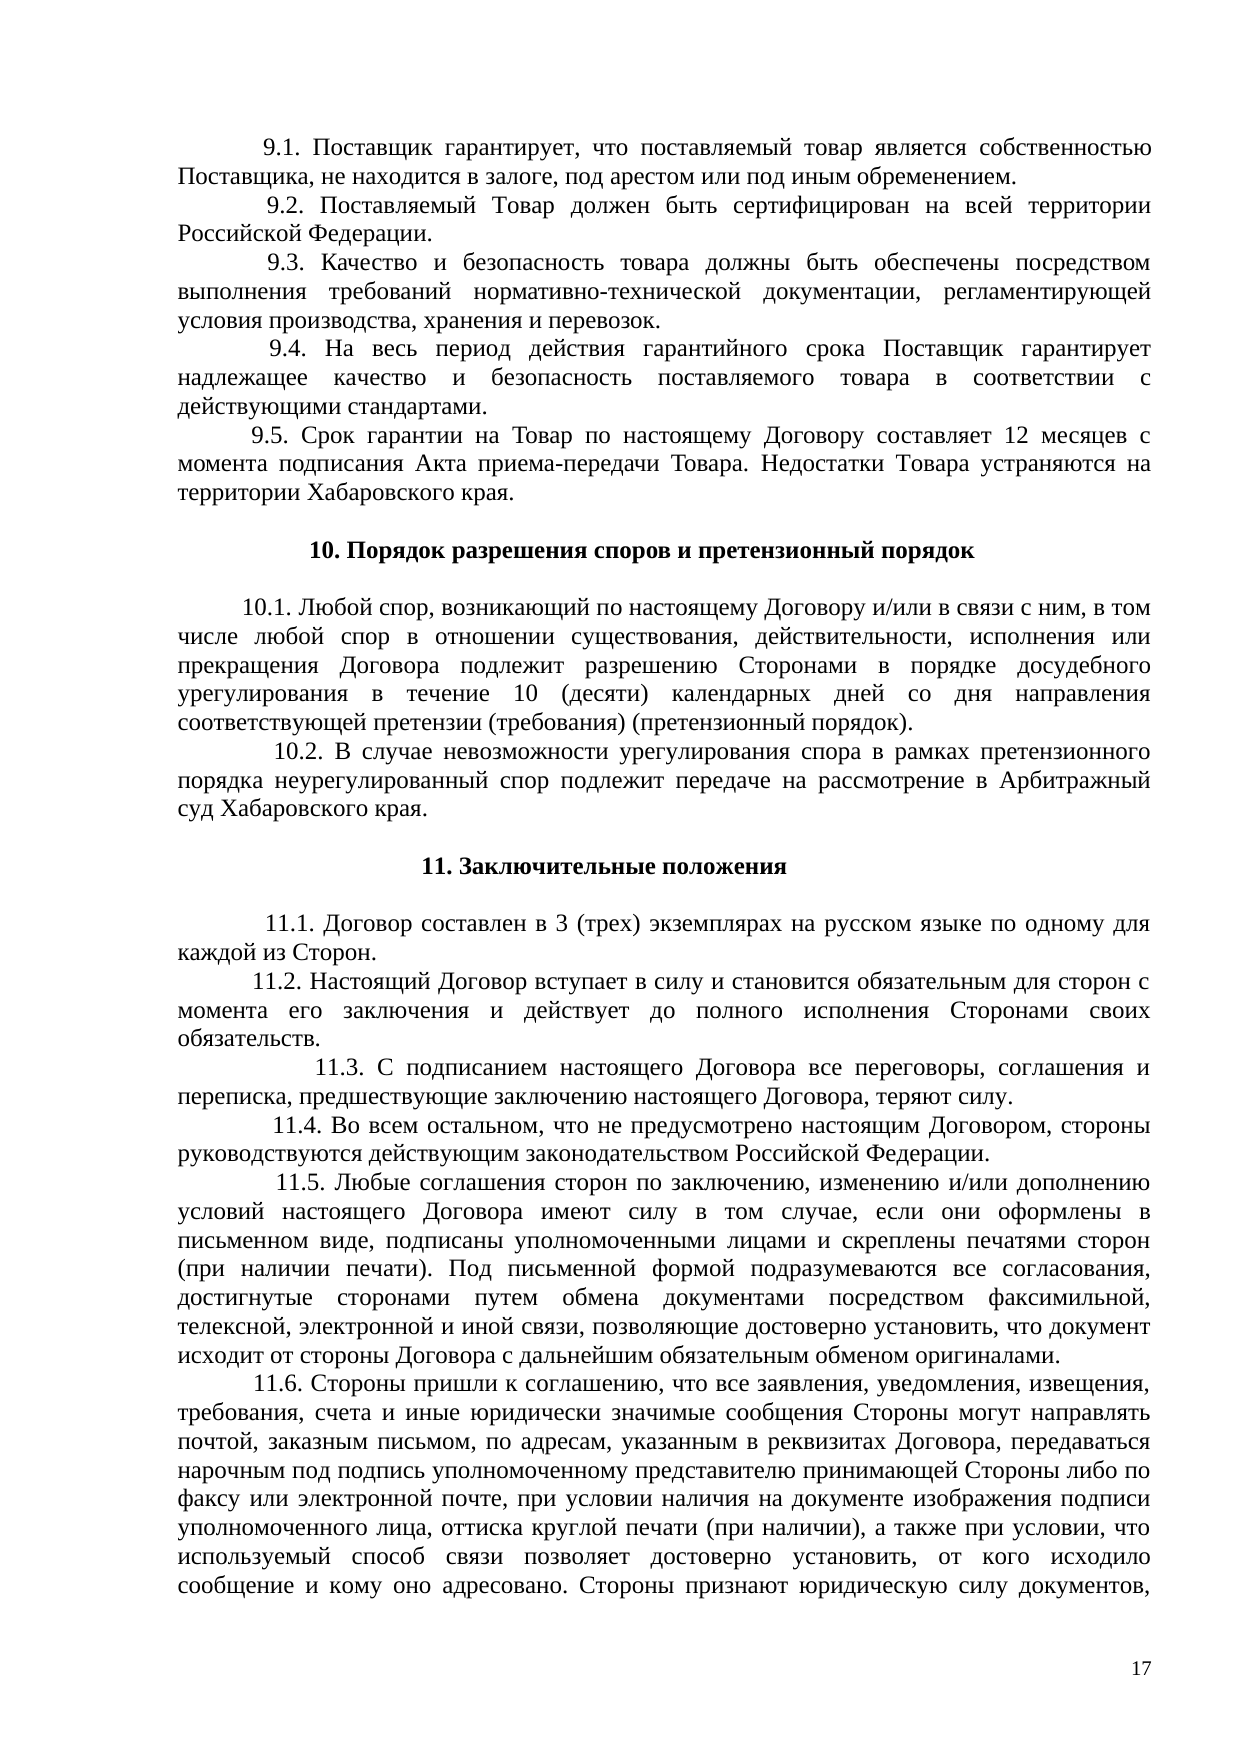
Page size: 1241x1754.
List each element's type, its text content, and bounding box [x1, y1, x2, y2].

text 9.1. Поставщик гарантирует, что поставляемый товар является собственностью Поставщика, не находится в залоге, под арестом или под иным обременением. [177, 132, 1152, 190]
text 10.1. Любой спор, возникающий по настоящему Договору и/или в связи с ним, в том числе любой спор в отношении существования, действительности, исполнения или прекращения Договора подлежит разрешению Сторонами в порядке досудебного урегулирования в течение 10 (десяти) календарных дней со дня направления соответствующей претензии (требования) (претензионный порядок). [177, 592, 1152, 736]
text 11.1. Договор составлен в 3 (трех) экземплярах на русском языке по одному для каждой из Сторон. [177, 908, 1152, 966]
text 11.3. С подписанием настоящего Договора все переговоры, соглашения и переписка, предшествующие заключению настоящего Договора, теряют силу. [177, 1052, 1152, 1110]
text 11.4. Во всем остальном, что не предусмотрено настоящим Договором, стороны руководствуются действующим законодательством Российской Федерации. [177, 1110, 1152, 1167]
text 9.4. На весь период действия гарантийного срока Поставщик гарантирует надлежащее качество и безопасность поставляемого товара в соответствии с действующими стандартами. [177, 333, 1152, 420]
text 11.5. Любые соглашения сторон по заключению, изменению и/или дополнению условий настоящего Договора имеют силу в том случае, если они оформлены в письменном виде, подписаны уполномоченными лицами и скреплены печатями сторон (при наличии печати). Под письменной формой подразумеваются все согласования, достигнутые сторонами путем обмена документами посредством факсимильной, телексной, электронной и иной связи, позволяющие достоверно установить, что документ исходит от стороны Договора с дальнейшим обязательным обменом оригиналами. [177, 1167, 1152, 1368]
text 11. Заключительные положения [177, 851, 1166, 880]
text 10. Порядок разрешения споров и претензионный порядок [132, 535, 1152, 563]
text 9.2. Поставляемый Товар должен быть сертифицирован на всей территории Российской Федерации. [177, 190, 1152, 247]
text 10.2. В случае невозможности урегулирования спора в рамках претензионного порядка неурегулированный спор подлежит передаче на рассмотрение в Арбитражный суд Хабаровского края. [177, 736, 1152, 822]
text 9.5. Срок гарантии на Товар по настоящему Договору составляет 12 месяцев с момента подписания Акта приема-передачи Товара. Недостатки Товара устраняются на территории Хабаровского края. [177, 420, 1152, 506]
text 9.3. Качество и безопасность товара должны быть обеспечены посредством выполнения требований нормативно-технической документации, регламентирующей условия производства, хранения и перевозок. [177, 247, 1152, 333]
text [177, 1368, 1152, 1598]
text 11.2. Настоящий Договор вступает в силу и становится обязательным для сторон с момента его заключения и действует до полного исполнения Сторонами своих обязательств. [177, 966, 1152, 1052]
